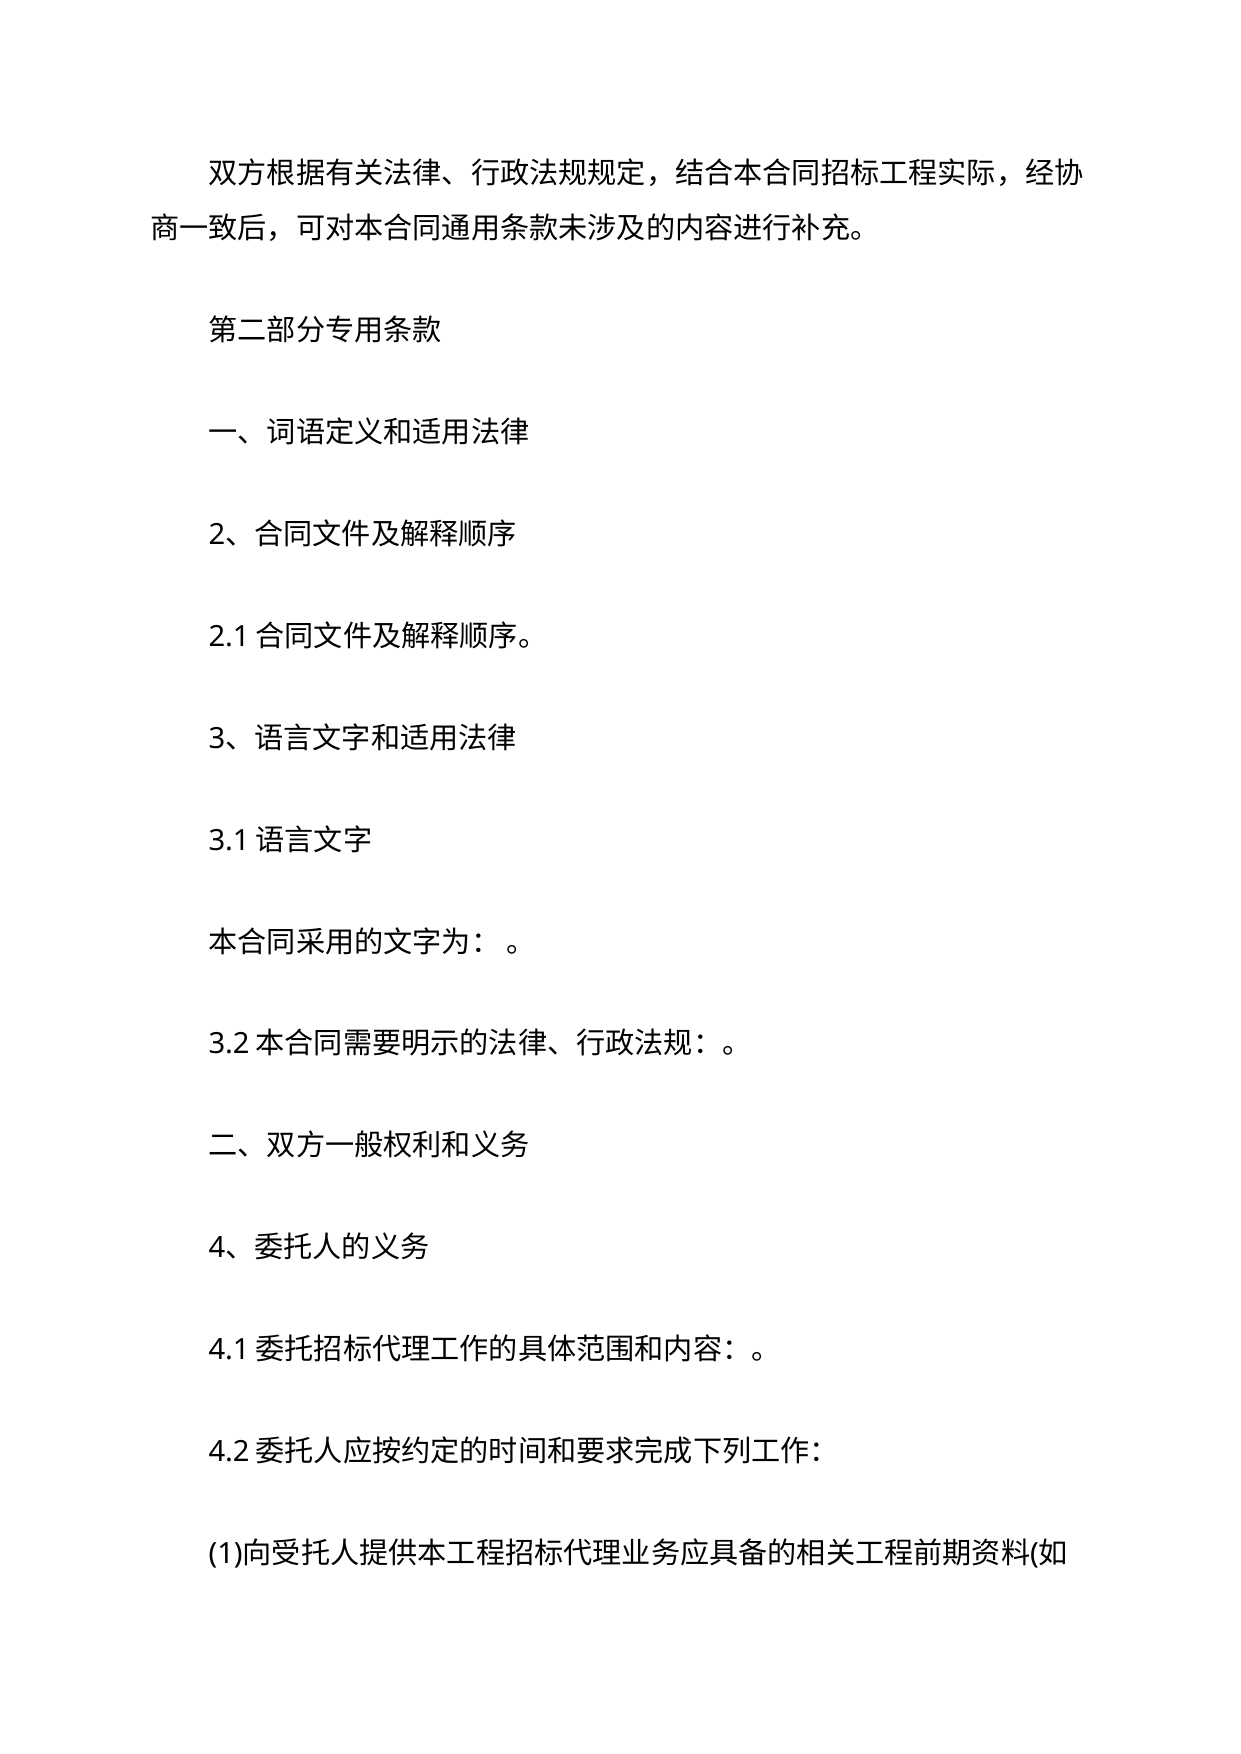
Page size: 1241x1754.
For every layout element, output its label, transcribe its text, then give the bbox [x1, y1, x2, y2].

text 本合同采用的文字为： 。 [150, 918, 1090, 960]
text 双方根据有关法律、行政法规规定，结合本合同招标工程实际，经协商一致后，可对本合同通用条款未涉及的内容进行补充。 [150, 150, 1090, 247]
text 3.1语言文字 [150, 816, 1090, 858]
text 第二部分专用条款 [150, 307, 1090, 349]
text 3、语言文字和适用法律 [150, 714, 1090, 757]
text 2、合同文件及解释顺序 [150, 510, 1090, 553]
text 4.2委托人应按约定的时间和要求完成下列工作： [150, 1428, 1090, 1470]
text 3.2本合同需要明示的法律、行政法规：。 [150, 1020, 1090, 1062]
text 4、委托人的义务 [150, 1224, 1090, 1266]
text 4.1委托招标代理工作的具体范围和内容：。 [150, 1326, 1090, 1368]
text 2.1合同文件及解释顺序。 [150, 612, 1090, 654]
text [150, 1529, 1090, 1572]
text 一、词语定义和适用法律 [150, 408, 1090, 451]
text 二、双方一般权利和义务 [150, 1122, 1090, 1164]
